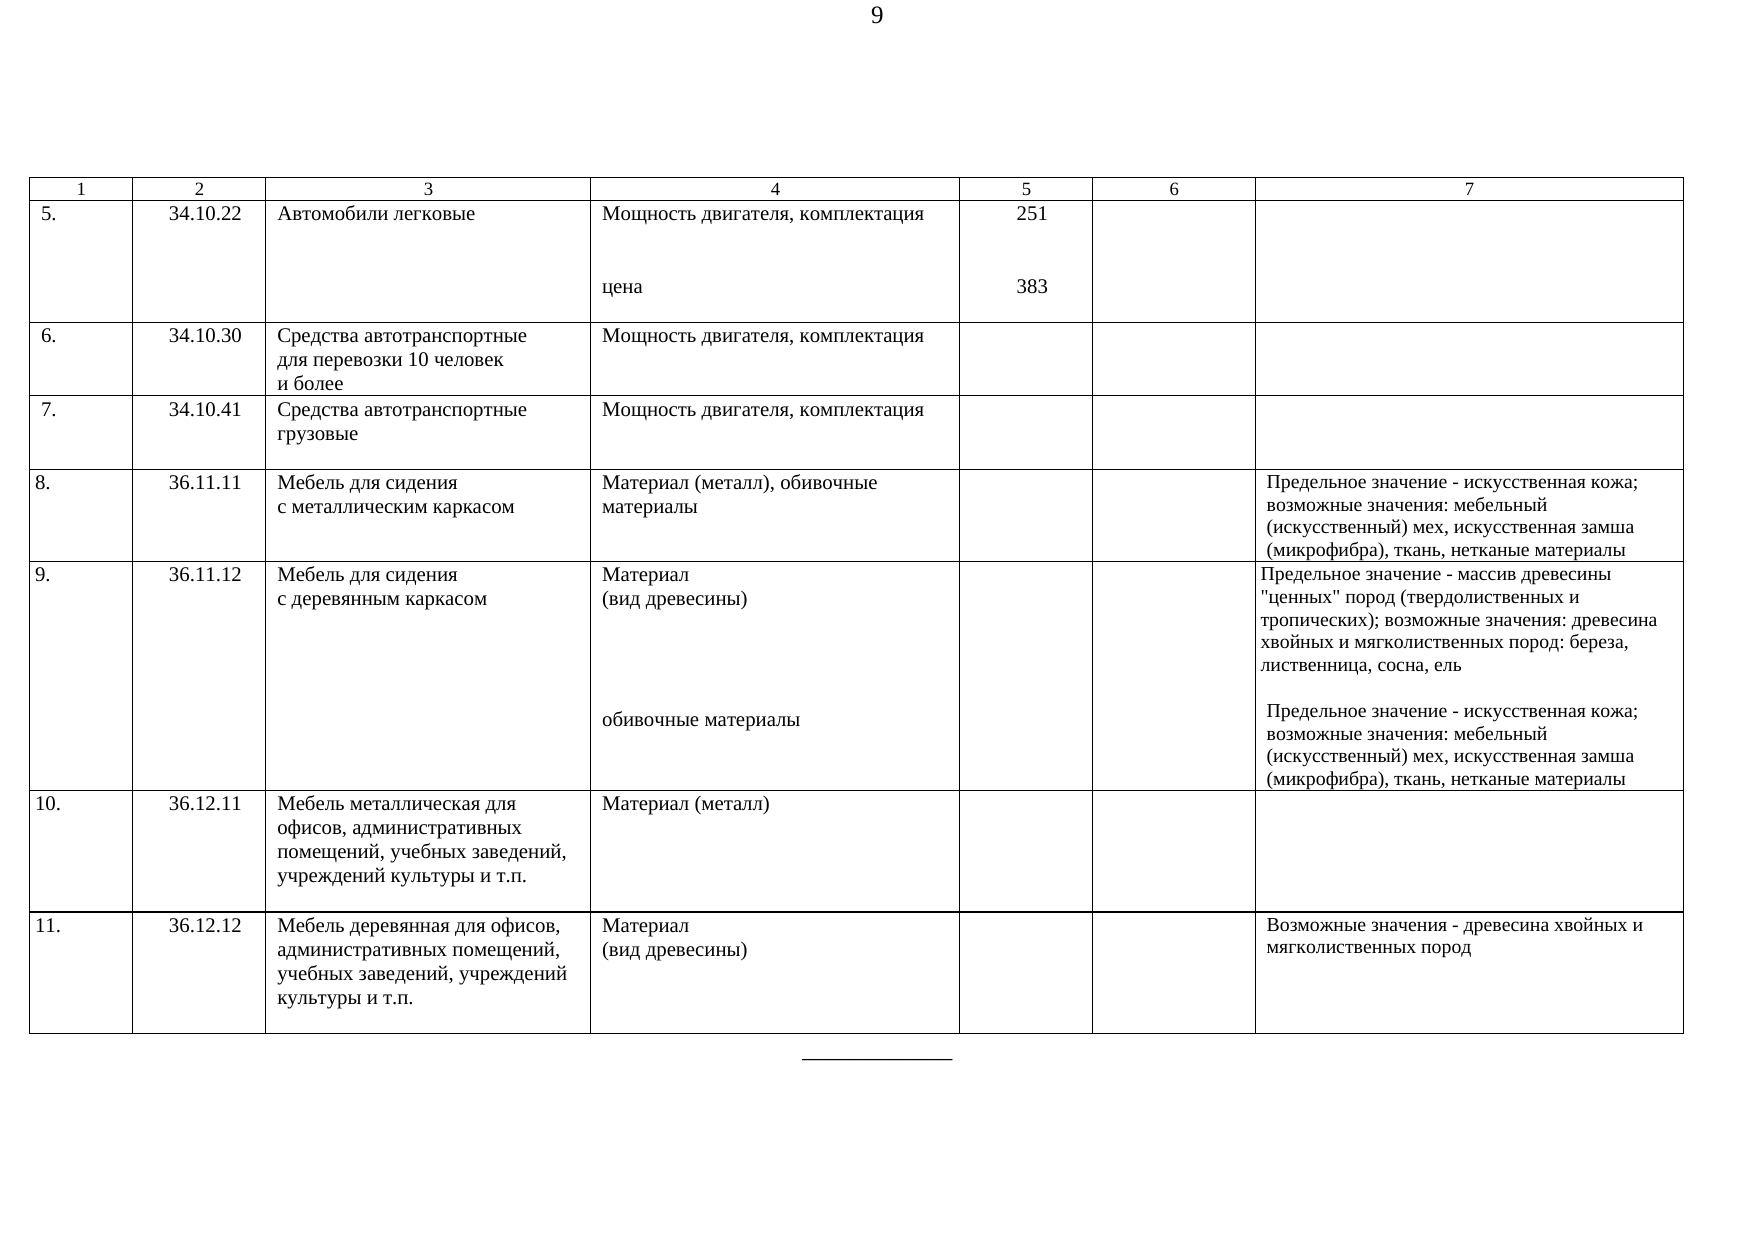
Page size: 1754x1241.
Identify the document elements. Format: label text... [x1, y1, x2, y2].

table_cell 4 [591, 178, 959, 200]
table_cell 5 [960, 178, 1092, 200]
table_cell [1093, 562, 1255, 610]
table_cell Предельное значение - искусственная кожа; возможные значения: мебельный (искусственный) мех, искусственная замша (микрофибра), ткань, нетканые материалы [1256, 470, 1683, 561]
table_cell 36.11.11 [133, 470, 265, 561]
table_cell Мощность двигателя, комплектация [591, 323, 959, 395]
table_cell [1093, 610, 1255, 790]
table_cell Материал (металл), обивочные материалы [591, 470, 959, 561]
table_cell 7. [30, 396, 132, 469]
table_cell [1093, 396, 1255, 469]
table_cell [960, 323, 1092, 395]
table_cell Мебель для сидения с деревянным каркасом [266, 562, 590, 610]
table_cell 3 [266, 178, 590, 200]
table_cell [266, 610, 590, 790]
table_cell [1256, 201, 1683, 322]
table_cell Мебель деревянная для офисов, административных помещений, учебных заведений, учреждений культуры и т.п. [266, 913, 590, 1033]
table_cell [1256, 396, 1683, 469]
table_cell 34.10.41 [133, 396, 265, 469]
table_cell [960, 913, 1092, 1033]
table_cell Мебель металлическая для офисов, административных помещений, учебных заведений, учреждений культуры и т.п. [266, 791, 590, 911]
table_cell цена [591, 249, 959, 322]
table_cell 10. [30, 791, 132, 911]
table_cell [1093, 791, 1255, 911]
table_cell Возможные значения - древесина хвойных и мягколиственных пород [1256, 913, 1683, 1033]
text ____________ [118, 1034, 1636, 1063]
table_cell [133, 610, 265, 790]
table_cell 251 [960, 201, 1092, 249]
table_cell Материал (вид древесины) [591, 913, 959, 1033]
table_cell Средства автотранспортные для перевозки 10 человек и более [266, 323, 590, 395]
table_cell Средства автотранспортные грузовые [266, 396, 590, 469]
table_cell [1093, 913, 1255, 1033]
table_cell 36.11.12 [133, 562, 265, 610]
table_cell 34.10.30 [133, 323, 265, 395]
table_cell [1093, 470, 1255, 561]
table_cell Мебель для сидения с металлическим каркасом [266, 470, 590, 561]
table_cell 11. [30, 913, 132, 1033]
table_cell 5. [30, 201, 132, 322]
table_cell 9. [30, 562, 132, 610]
table_cell [1093, 201, 1255, 249]
table_cell Предельное значение - массив древесины "ценных" пород (твердолиственных и тропических); возможные значения: древесина хвойных и мягколиственных пород: береза, лиственница, сосна, ель Предельное значение - искусственная кожа; возможные значения: мебельный (искусственный) мех, искусственная замша (микрофибра), ткань, нетканые материалы [1256, 562, 1683, 790]
table_cell 383 [960, 249, 1092, 322]
table_cell Материал (вид древесины) [591, 562, 959, 610]
table_cell 34.10.22 [133, 201, 265, 322]
table_cell обивочные материалы [591, 610, 959, 790]
table_cell [960, 562, 1092, 610]
table_cell 36.12.11 [133, 791, 265, 911]
table_cell Материал (металл) [591, 791, 959, 911]
table_cell [1256, 323, 1683, 395]
table_cell [960, 791, 1092, 911]
table_cell Автомобили легковые [266, 201, 590, 322]
table_cell 36.12.12 [133, 913, 265, 1033]
table_cell Мощность двигателя, комплектация [591, 201, 959, 249]
table_cell [960, 610, 1092, 790]
table_cell [1093, 323, 1255, 395]
table_cell [1256, 791, 1683, 911]
table_cell 7 [1256, 178, 1683, 200]
table_cell 6. [30, 323, 132, 395]
table_cell [30, 610, 132, 790]
table_cell [960, 470, 1092, 561]
table_cell 2 [133, 178, 265, 200]
table_cell 1 [30, 178, 132, 200]
table_cell 6 [1093, 178, 1255, 200]
table_cell [960, 396, 1092, 469]
table_cell 8. [30, 470, 132, 561]
table_cell [1093, 249, 1255, 322]
table_cell Мощность двигателя, комплектация [591, 396, 959, 469]
